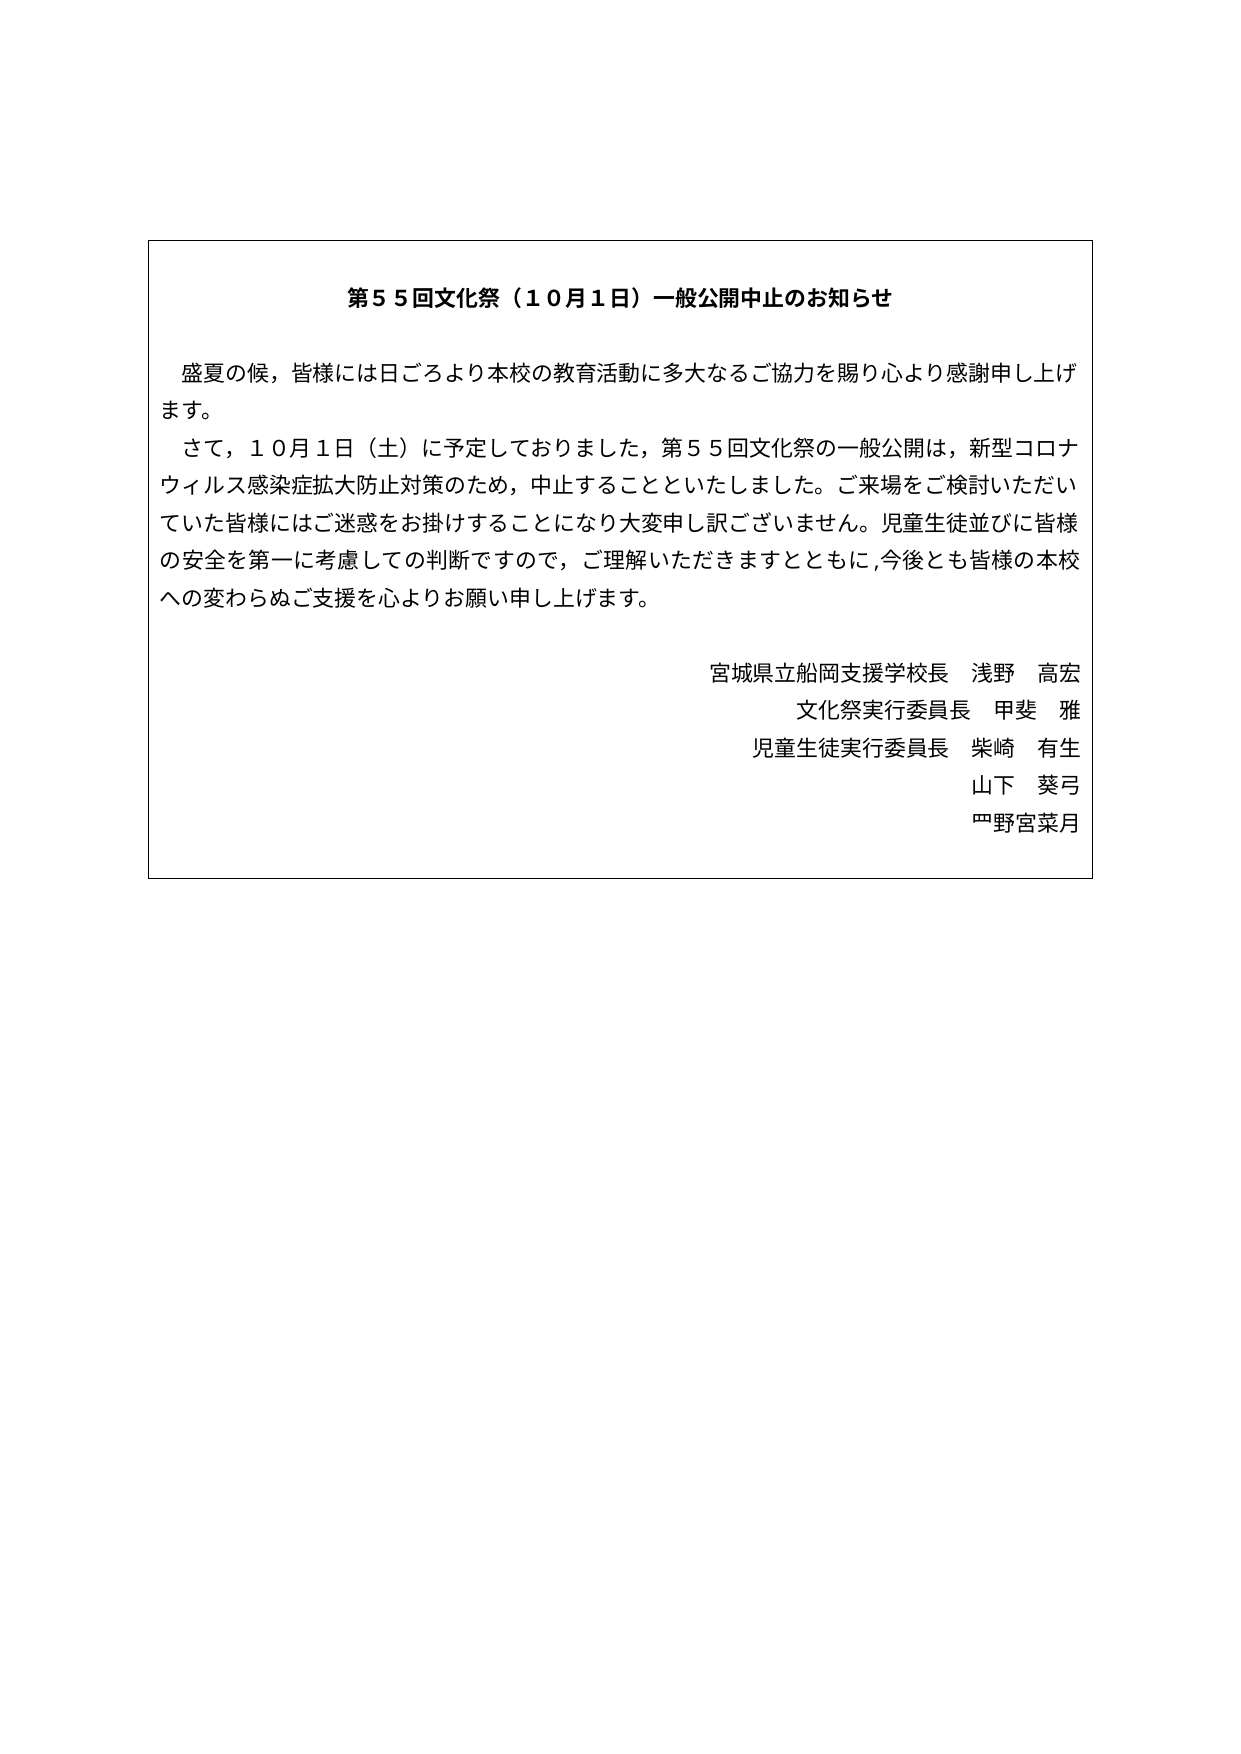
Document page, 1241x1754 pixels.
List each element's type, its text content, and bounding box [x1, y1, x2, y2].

table_header 第５５回文化祭（１０月１日）一般公開中止のお知らせ 盛夏の候，皆様には日ごろより本校の教育活動に多大なるご協力を賜り心より感謝申し上げます。 さて，１０月１日（土）に予定しておりました，第５５回文化祭の一般公開は，新型コロナウィルス感染症拡大防止対策のため，中止することといたしました。ご来場をご検討いただいていた皆様にはご迷惑をお掛けすることになり大変申し訳ございません。児童生徒並びに皆様の安全を第一に考慮しての判断ですので，ご理解いただきますとともに,今後とも皆様の本校への変わらぬご支援を心よりお願い申し上げます。 宮城県立船岡支援学校長 浅野 高宏 文化祭実行委員長 甲斐 雅 児童生徒実行委員長 柴崎 有生 山下 葵弓 罒野宮菜月 [149, 241, 1092, 878]
